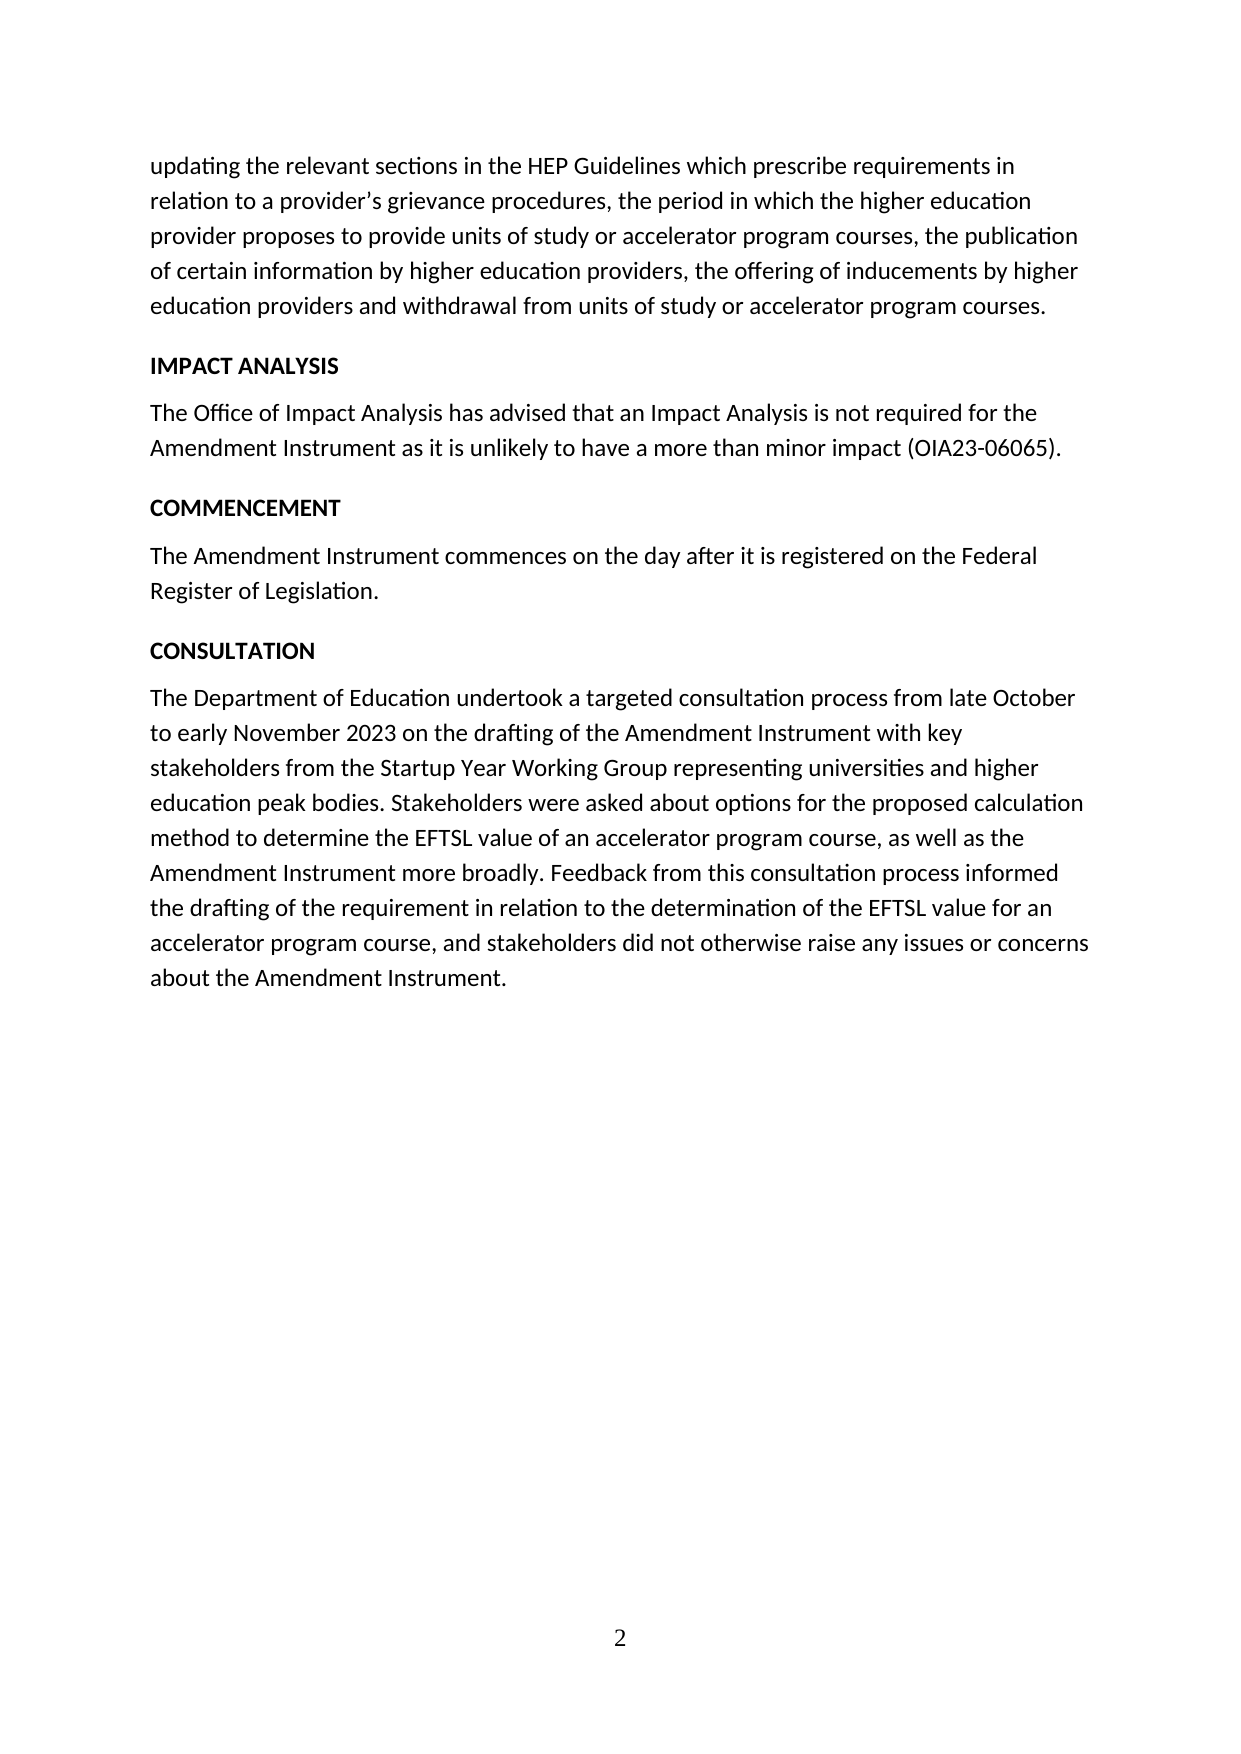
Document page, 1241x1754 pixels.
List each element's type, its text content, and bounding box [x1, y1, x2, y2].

text The Department of Education undertook a targeted consultation process from late October to early November 2023 on the drafting of the Amendment Instrument with key stakeholders from the Startup Year Working Group representing universities and higher education peak bodies. Stakeholders were asked about options for the proposed calculation method to determine the EFTSL value of an accelerator program course, as well as the Amendment Instrument more broadly. Feedback from this consultation process informed the drafting of the requirement in relation to the determination of the EFTSL value for an accelerator program course, and stakeholders did not otherwise raise any issues or concerns about the Amendment Instrument. [150, 682, 1090, 993]
subtitle COMMENCEMENT [150, 492, 1090, 523]
subtitle CONSULTATION [150, 635, 1090, 666]
text The Amendment Instrument commences on the day after it is registered on the Federal Register of Legislation. [150, 540, 1090, 606]
text The Office of Impact Analysis has advised that an Impact Analysis is not required for the Amendment Instrument as it is unlikely to have a more than minor impact (OIA23-06065). [150, 397, 1090, 463]
subtitle IMPACT ANALYSIS [150, 350, 1090, 381]
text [150, 150, 1090, 321]
